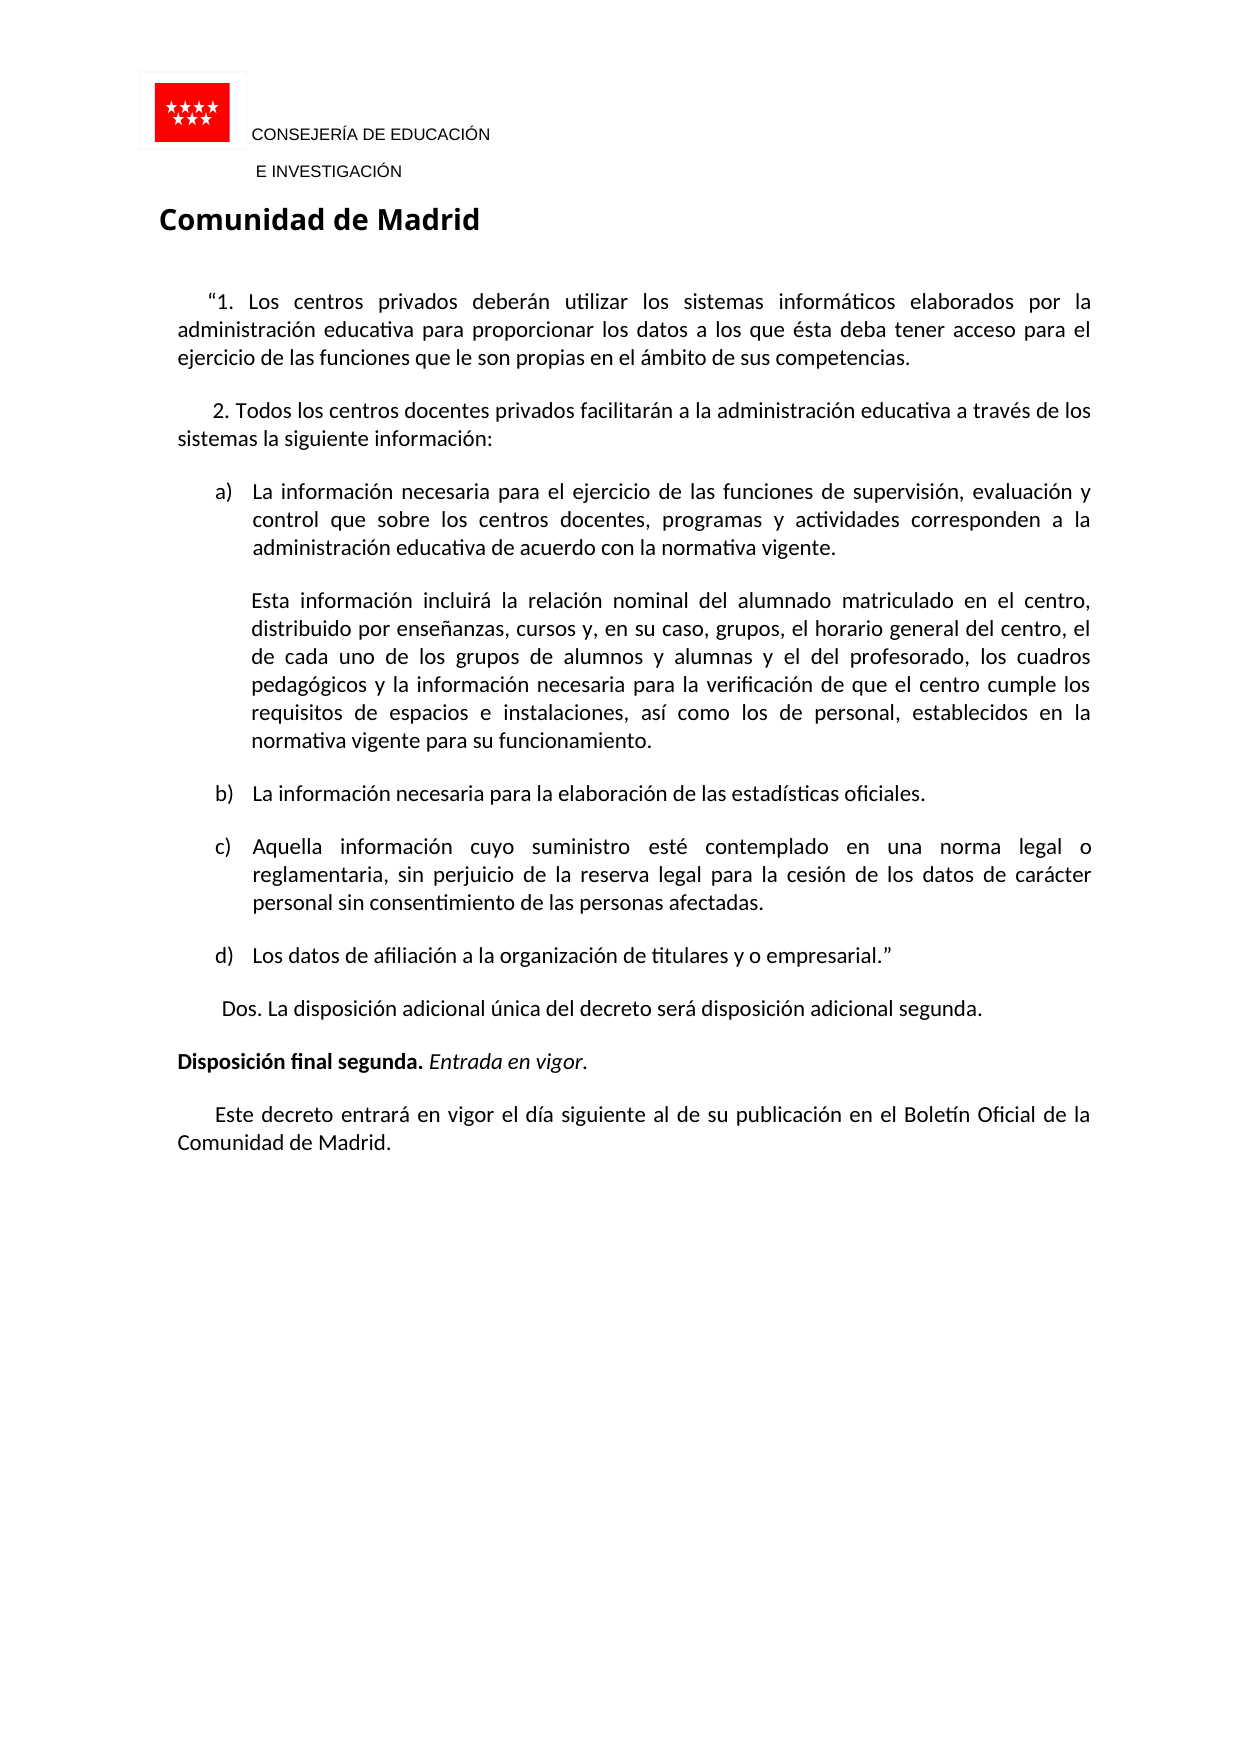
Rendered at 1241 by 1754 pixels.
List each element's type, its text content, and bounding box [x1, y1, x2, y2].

text 2. Todos los centros docentes privados facilitarán a la administración educativa a través de los sistemas la siguiente información: [177, 396, 1093, 452]
list La información necesaria para el ejercicio de las funciones de supervisión, evaluación y control que sobre los centros docentes, programas y actividades corresponden a la administración educativa de acuerdo con la normativa vigente. [215, 477, 1093, 561]
list Aquella información cuyo suministro esté contemplado en una norma legal o reglamentaria, sin perjuicio de la reserva legal para la cesión de los datos de carácter personal sin consentimiento de las personas afectadas. [215, 832, 1093, 916]
list La información necesaria para la elaboración de las estadísticas oficiales. [215, 779, 1093, 807]
text Disposición final segunda. Entrada en vigor. [177, 1047, 1093, 1075]
text Esta información incluirá la relación nominal del alumnado matriculado en el centro, distribuido por enseñanzas, cursos y, en su caso, grupos, el horario general del centro, el de cada uno de los grupos de alumnos y alumnas y el del profesorado, los cuadros pedagógicos y la información necesaria para la verificación de que el centro cumple los requisitos de espacios e instalaciones, así como los de personal, establecidos en la normativa vigente para su funcionamiento. [251, 586, 1093, 754]
list Los datos de afiliación a la organización de titulares y o empresarial.” [215, 941, 1093, 969]
text Este decreto entrará en vigor el día siguiente al de su publicación en el Boletín Oficial de la Comunidad de Madrid. [177, 1100, 1093, 1156]
text Dos. La disposición adicional única del decreto será disposición adicional segunda. [177, 994, 1093, 1022]
picture [154, 83, 230, 142]
text “1. Los centros privados deberán utilizar los sistemas informáticos elaborados por la administración educativa para proporcionar los datos a los que ésta deba tener acceso para el ejercicio de las funciones que le son propias en el ámbito de sus competencias. [177, 287, 1093, 371]
